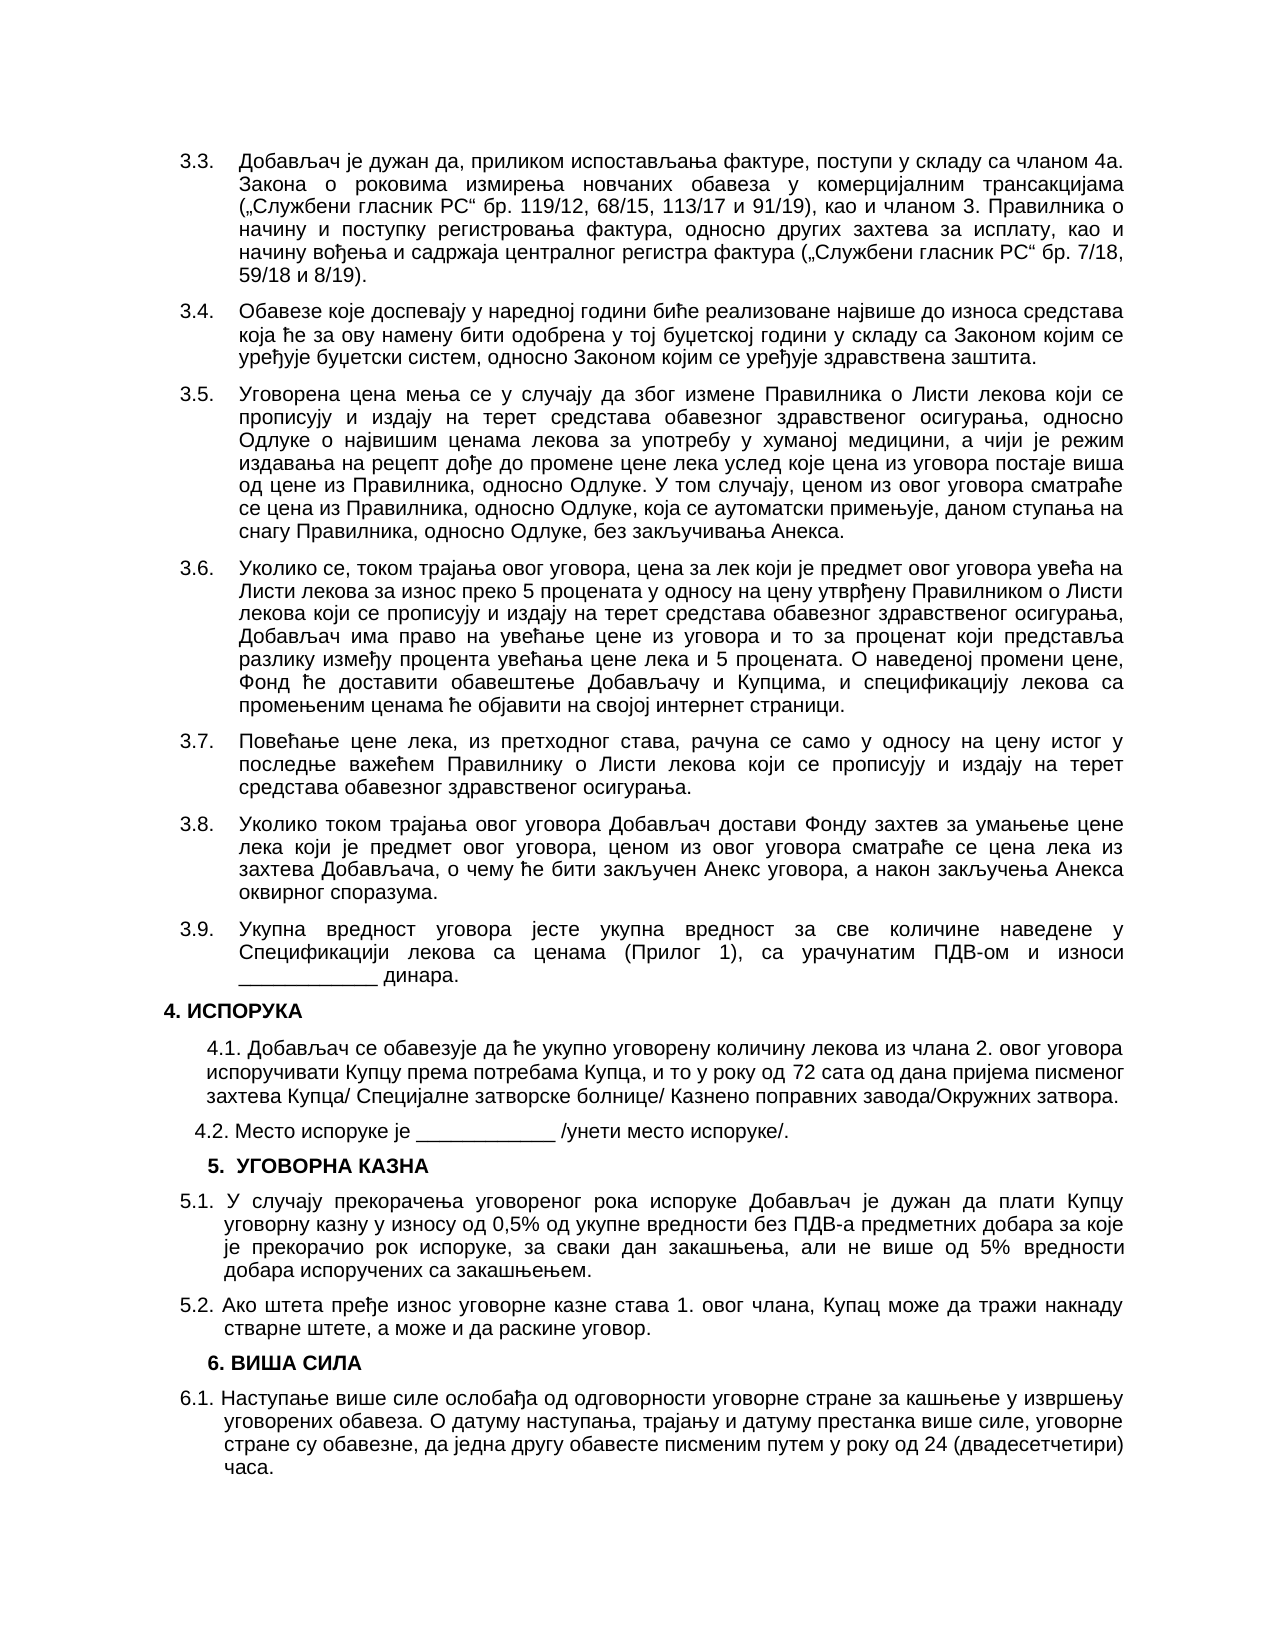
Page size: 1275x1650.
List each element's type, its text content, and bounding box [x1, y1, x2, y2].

list Уколико током трајања овог уговора Добављач достави Фонду захтев за умањење цене лека који је предмет овог уговора, ценом из овог уговора сматраће се цена лека из захтева Добављача, о чему ће бити закључен Анекс уговора, а након закључења Анекса оквирног споразума. [179, 813, 1125, 904]
list Oбавезе које доспевају у наредној години биће реализоване највише до износа средстава која ће за ову намену бити одобрена у тој буџетској години у складу са Законом којим се уређује буџетски систем, односно Законом којим се уређује здравствена заштита. [179, 301, 1125, 369]
list Уговорена цена мења се у случају да због измене Правилника о Листи лекова који се прописују и издају на терет средстава обавезног здравственог осигурања, односно Одлуке о највишим ценама лекова за употребу у хуманој медицини, а чији је режим издавања на рецепт дође до промене цене лека услед које цена из уговора постаје виша од цене из Правилника, односно Одлуке. У том случају, ценом из овог уговора сматраће се цена из Правилника, односно Одлуке, која се аутоматски примењује, даном ступања на снагу Правилника, односно Одлуке, без закључивања Анекса. [179, 383, 1125, 543]
text 4.1. Добављач се обавезује да ће укупно уговорену количину лекова из члана 2. овог уговора испоручивати Купцу према потребама Купца, и то у року од 72 сата од дана пријема писменог захтева Купца/ Специјалне затворске болнице/ Казнено поправних завода/Окружних затвора. [150, 1036, 1125, 1108]
list Укупна вредност уговора јесте укупна вредност за све количине наведене у Спецификацији лекова са ценама (Прилог 1), са урачунатим ПДВ-ом и износи ____________ динара. [179, 918, 1125, 986]
text 5.1. У случају прекорачења уговореног рока испоруке Добављач је дужан да плати Купцу уговорну казну у износу од 0,5% од укупне вредности без ПДВ-а предметних добара за које је прекорачио рок испоруке, за сваки дан закашњења, али не више од 5% вредности добара испоручених са закашњењем. [179, 1191, 1125, 1282]
list Повећање цене лека, из претходног става, рачуна се само у односу на цену истог у последње важећем Правилнику о Листи лекова који се прописују и издају на терет средстава обавезног здравственог осигурања. [179, 731, 1125, 799]
text 4.2. Место испоруке је ____________ /унети место испоруке/. [194, 1120, 1125, 1143]
text 5.2. Ако штета пређе износ уговорне казне става 1. овог члана, Купац може да тражи накнаду стварне штете, а може и да раскине уговор. [179, 1294, 1125, 1340]
text 6.1. Наступање више силе ослобађа од одговорности уговорне стране за кашњење у извршењу уговорених обавеза. О датуму наступања, трајању и датуму престанка више силе, уговорне стране су обавезне, да једна другу обавесте писменим путем у року од 24 (двадесетчетири) часа. [179, 1387, 1125, 1478]
list Добављач је дужан да, приликом испостављања фактуре, поступи у складу са чланом 4а. Закона о роковима измирења новчаних обавеза у комерцијалним трансакцијама („Службени гласник РС“ бр. 119/12, 68/15, 113/17 и 91/19), као и чланом 3. Правилника о начину и поступку регистровања фактура, односно других захтева за исплату, као и начину вођења и садржаја централног регистра фактура („Службени гласник РС“ бр. 7/18, 59/18 и 8/19). [179, 150, 1125, 287]
text 6. ВИША СИЛА [207, 1352, 1125, 1375]
list Уколико се, током трајања овог уговора, цена за лек који је предмет овог уговора увећа на Листи лекова за износ преко 5 процената у односу на цену утврђену Правилником о Листи лекова који се прописују и издају на терет средстава обавезног здравственог осигурања, Добављач има право на увећање цене из уговора и то за проценат који представља разлику између процента увећања цене лека и 5 процената. О наведеној промени цене, Фонд ће доставити обавештење Добављачу и Купцима, и спецификацију лекова са промењеним ценама ће објавити на својој интернет страници. [179, 557, 1125, 716]
text 5. УГОВОРНА КАЗНА [207, 1155, 1125, 1178]
text 4. ИСПОРУКА [164, 1001, 1125, 1023]
